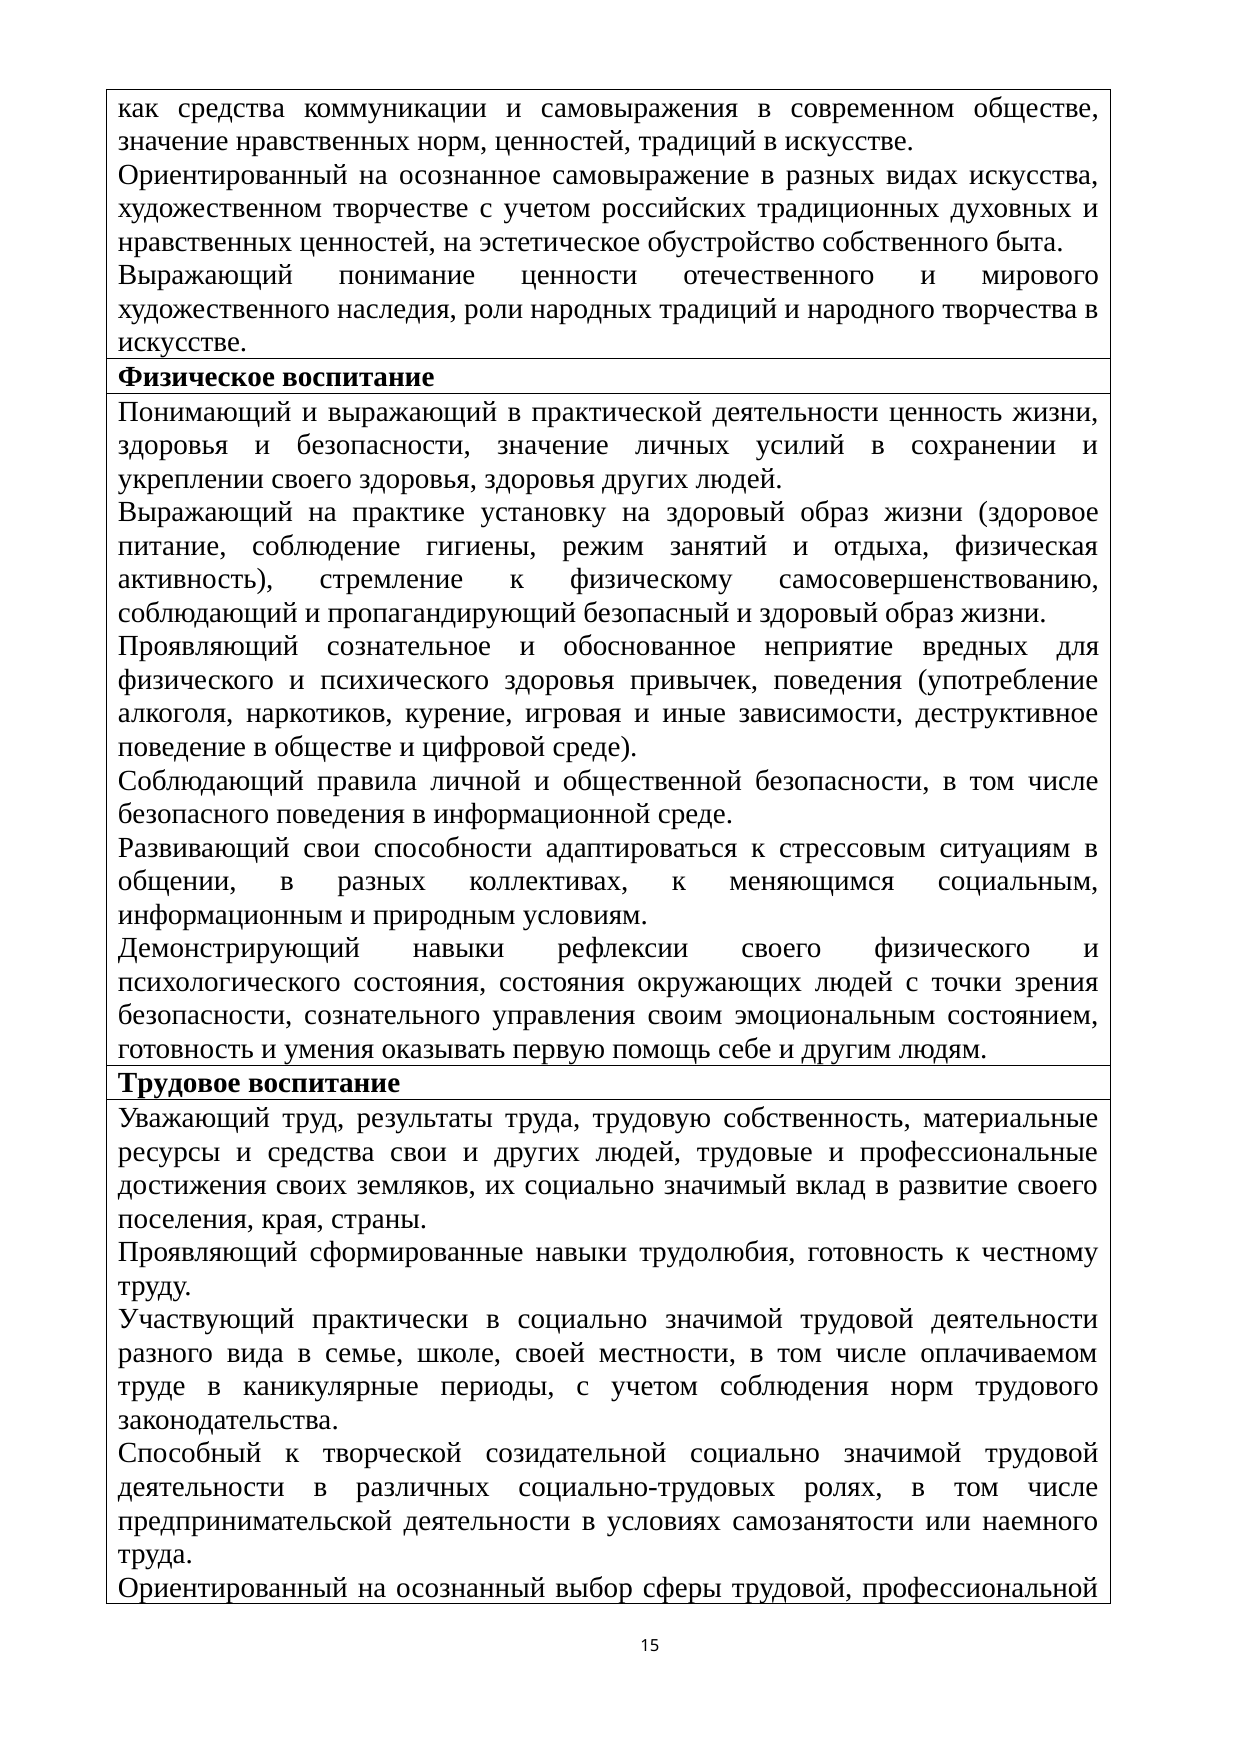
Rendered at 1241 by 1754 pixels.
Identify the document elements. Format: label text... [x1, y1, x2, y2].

table_cell Трудовое воспитание [107, 1066, 1110, 1099]
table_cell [107, 1100, 1110, 1603]
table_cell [107, 90, 1110, 358]
table_cell Физическое воспитание [107, 359, 1110, 393]
table_cell Понимающий и выражающий в практической деятельности ценность жизни, здоровья и безопасности, значение личных усилий в сохранении и укреплении своего здоровья, здоровья других людей. Выражающий на практике установку на здоровый образ жизни (здоровое питание, соблюдение гигиены, режим занятий и отдыха, физическая активность), стремление к физическому самосовершенствованию, соблюдающий и пропагандирующий безопасный и здоровый образ жизни. Проявляющий сознательное и обоснованное неприятие вредных для физического и психического здоровья привычек, поведения (употребление алкоголя, наркотиков, курение, игровая и иные зависимости, деструктивное поведение в обществе и цифровой среде). Соблюдающий правила личной и общественной безопасности, в том числе безопасного поведения в информационной среде. Развивающий свои способности адаптироваться к стрессовым ситуациям в общении, в разных коллективах, к меняющимся социальным, информационным и природным условиям. Демонстрирующий навыки рефлексии своего физического и психологического состояния, состояния окружающих людей с точки зрения безопасности, сознательного управления своим эмоциональным состоянием, готовность и умения оказывать первую помощь себе и другим людям. [107, 394, 1110, 1064]
